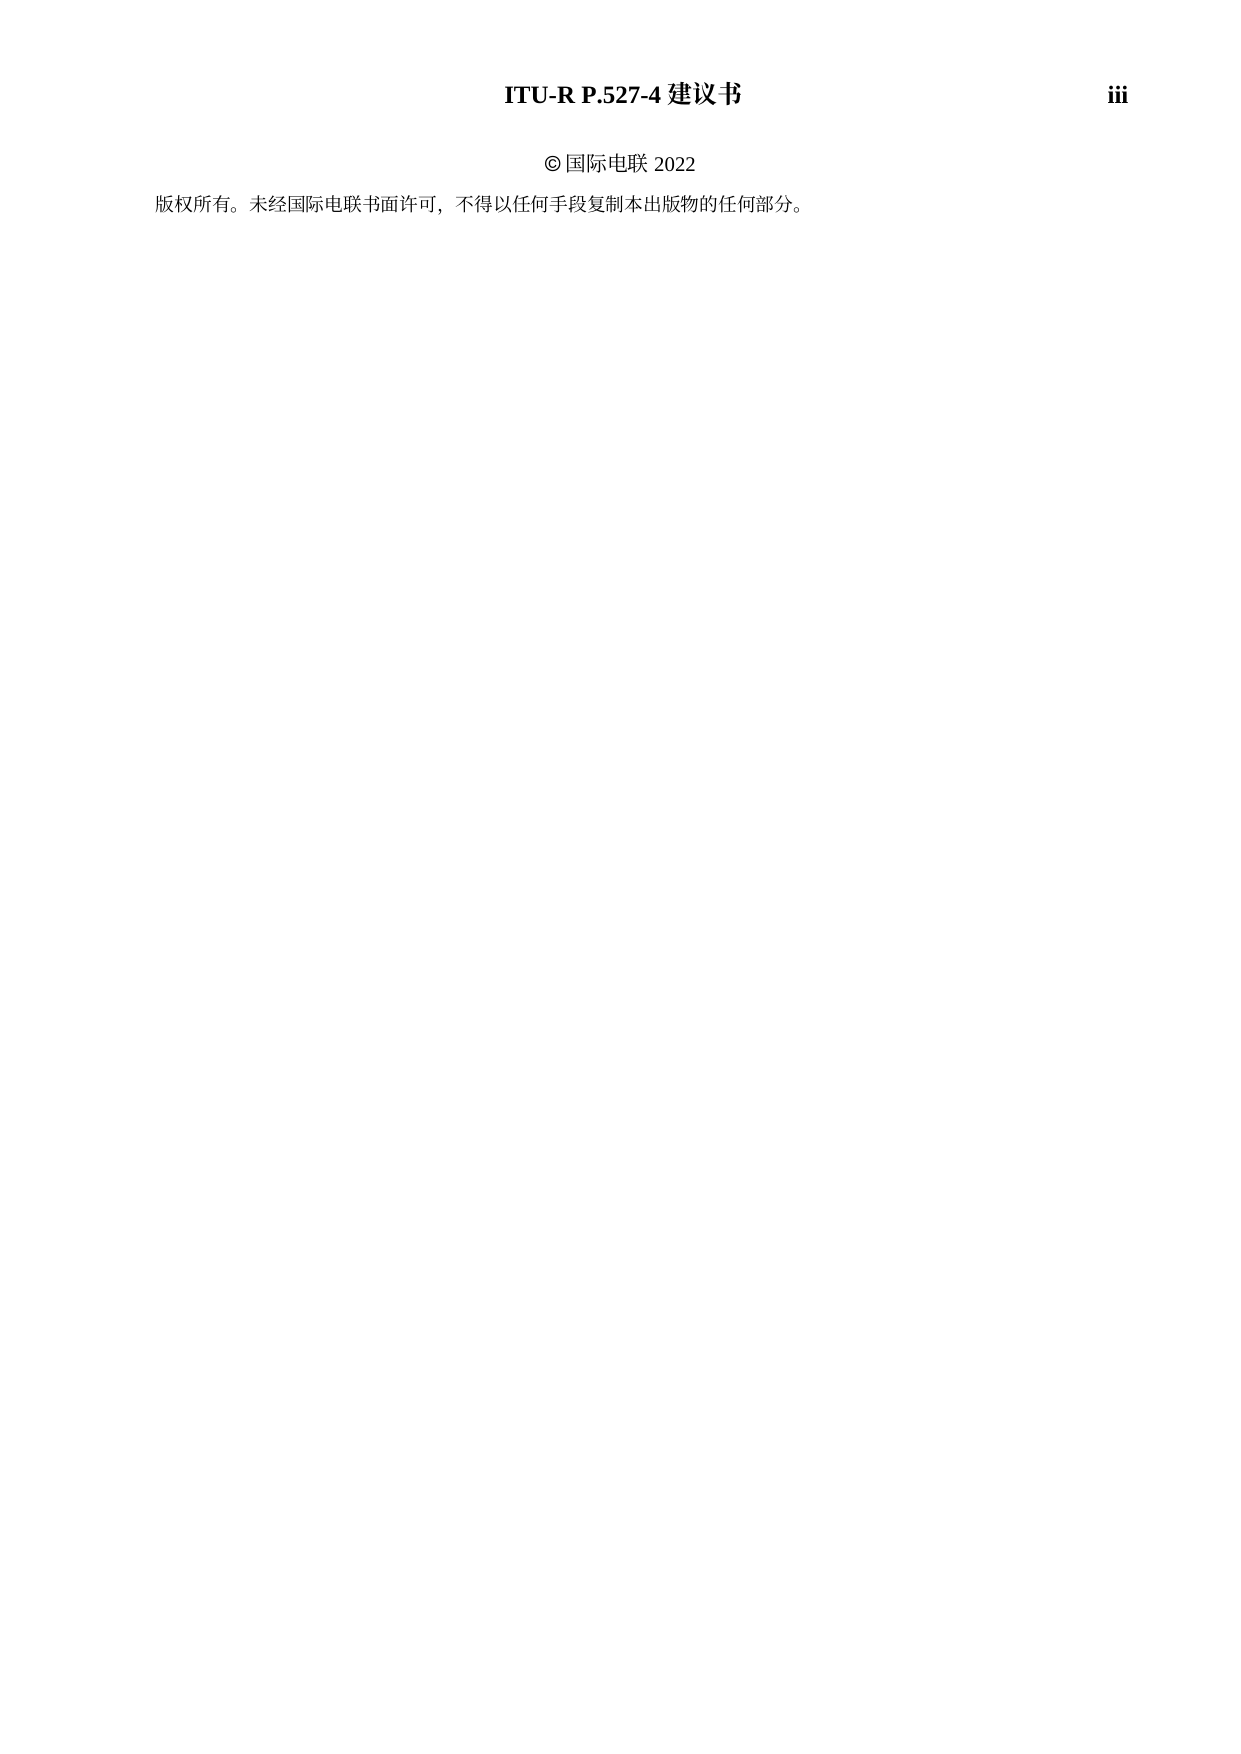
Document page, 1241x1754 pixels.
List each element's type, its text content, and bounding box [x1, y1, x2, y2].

text 国际电联 2022 [118, 148, 1122, 178]
text 版权所有。未经国际电联书面许可，不得以任何手段复制本出版物的任何部分。 [118, 190, 1122, 217]
